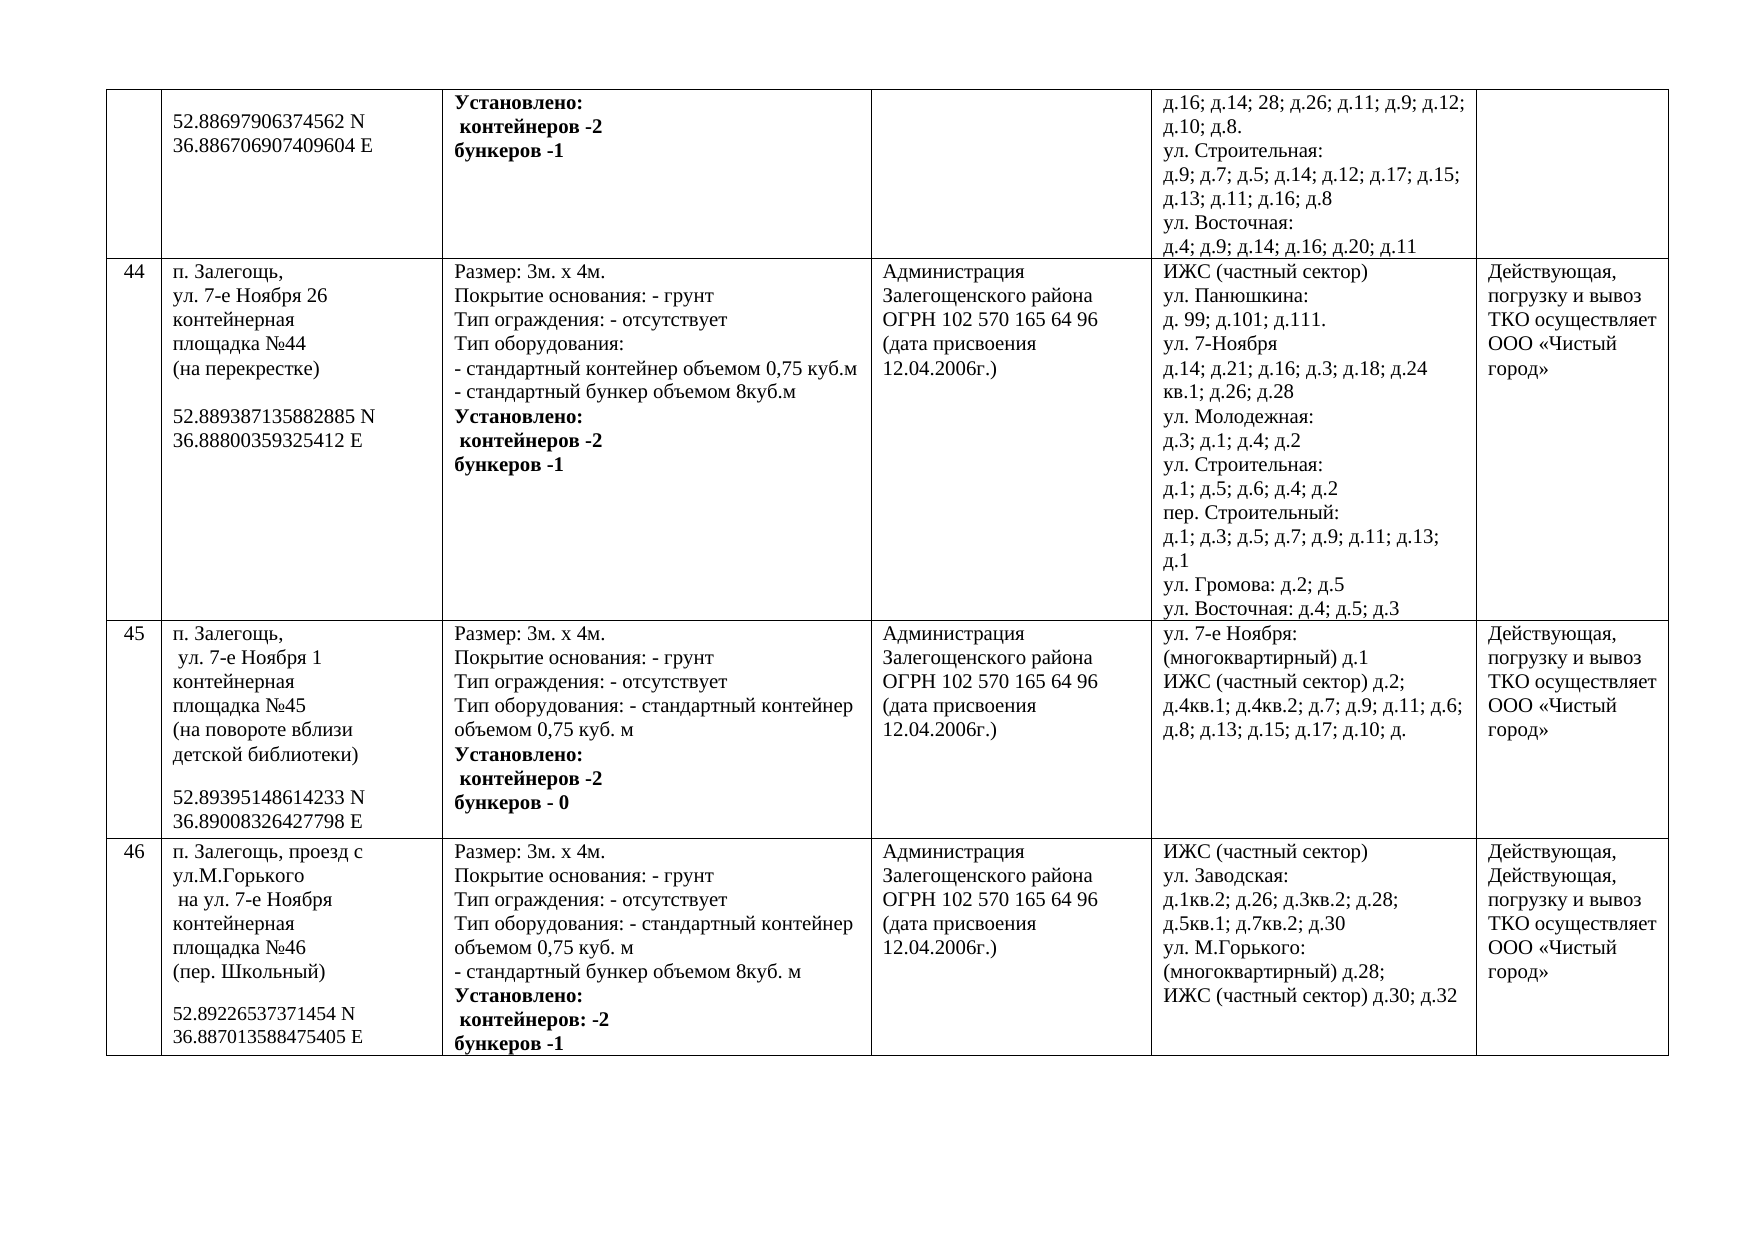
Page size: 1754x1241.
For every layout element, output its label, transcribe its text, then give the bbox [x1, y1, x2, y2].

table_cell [1152, 90, 1476, 258]
table_cell 46 [107, 839, 161, 1055]
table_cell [443, 90, 871, 258]
table_cell п. Залегощь, ул. 7-е Ноября 1 контейнерная площадка №45 (на повороте вблизи детской библиотеки) 52.89395148614233 N 36.89008326427798 E [162, 621, 442, 838]
table_cell п. Залегощь, ул. 7-Ноября 40 контейнерная площадка №43 (на перекрестке в начале улицы) 52.88697906374562 N 36.886706907409604 E [162, 90, 442, 258]
table_cell Действующая, погрузку и вывоз ТКО осуществляет ООО «Чистый город» [1477, 621, 1668, 838]
table_cell ИЖС (частный сектор) ул. Заводская: д.1кв.2; д.26; д.3кв.2; д.28; д.5кв.1; д.7кв.2; д.30 ул. М.Горького: (многоквартирный) д.28; ИЖС (частный сектор) д.30; д.32 [1152, 839, 1476, 1055]
table_cell Администрация Залегощенского района ОГРН 102 570 165 64 96 (дата присвоения 12.04.2006г.) [872, 259, 1151, 620]
table_cell 44 [107, 259, 161, 620]
table_cell п. Залегощь, проезд с ул.М.Горького на ул. 7-е Ноября контейнерная площадка №46 (пер. Школьный) 52.89226537371454 N 36.887013588475405 E [162, 839, 442, 1055]
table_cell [1477, 90, 1668, 258]
table_cell ИЖС (частный сектор) ул. Панюшкина: д. 99; д.101; д.111. ул. 7-Ноября д.14; д.21; д.16; д.3; д.18; д.24 кв.1; д.26; д.28 ул. Молодежная: д.3; д.1; д.4; д.2 ул. Строительная: д.1; д.5; д.6; д.4; д.2 пер. Строительный: д.1; д.3; д.5; д.7; д.9; д.11; д.13; д.1 ул. Громова: д.2; д.5 ул. Восточная: д.4; д.5; д.3 [1152, 259, 1476, 620]
table_cell Размер: 3м. х 4м. Покрытие основания: - грунт Тип ограждения: - отсутствует Тип оборудования: - стандартный контейнер объемом Установлено: контейнеров -2 бункеров - 0 [443, 621, 871, 838]
table_cell Размер: 3м. х 4м. Покрытие основания: - грунт Тип ограждения: - отсутствует Тип оборудования: - стандартный контейнер объемом 0,75 куб.м - стандартный бункер объемом 8куб.м Установлено: контейнеров -2 бункеров -1 [443, 259, 871, 620]
table_cell Действующая, погрузку и вывоз ТКО осуществляет ООО «Чистый город» [1477, 259, 1668, 620]
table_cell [872, 90, 1151, 258]
table_cell Администрация Залегощенского района ОГРН 102 570 165 64 96 (дата присвоения 12.04.2006г.) [872, 621, 1151, 838]
table_cell п. Залегощь, ул. 7-е Ноября 26 контейнерная площадка №44 (на перекрестке) 52.889387135882885 N 36.88800359325412 E [162, 259, 442, 620]
table_cell 43 [107, 90, 161, 258]
table_cell 45 [107, 621, 161, 838]
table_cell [872, 839, 1151, 1055]
table_cell ул. 7-е Ноября: (многоквартирный) д.1 ИЖС (частный сектор) д.2; д.4кв.1; д.4кв.2; д.7; д.9; д.11; д.6; д.8; д.13; д.15; д.17; д.10; д. [1152, 621, 1476, 838]
table_cell Размер: 3м. х 4м. Покрытие основания: - грунт Тип ограждения: - отсутствует Тип оборудования: - стандартный контейнер объемом 0,75 куб. м - стандартный бункер объемом 8куб. м Установлено: контейнеров: -2 бункеров -1 [443, 839, 871, 1055]
table_cell Действующая, Действующая, погрузку и вывоз ТКО осуществляет ООО «Чистый город» [1477, 839, 1668, 1055]
